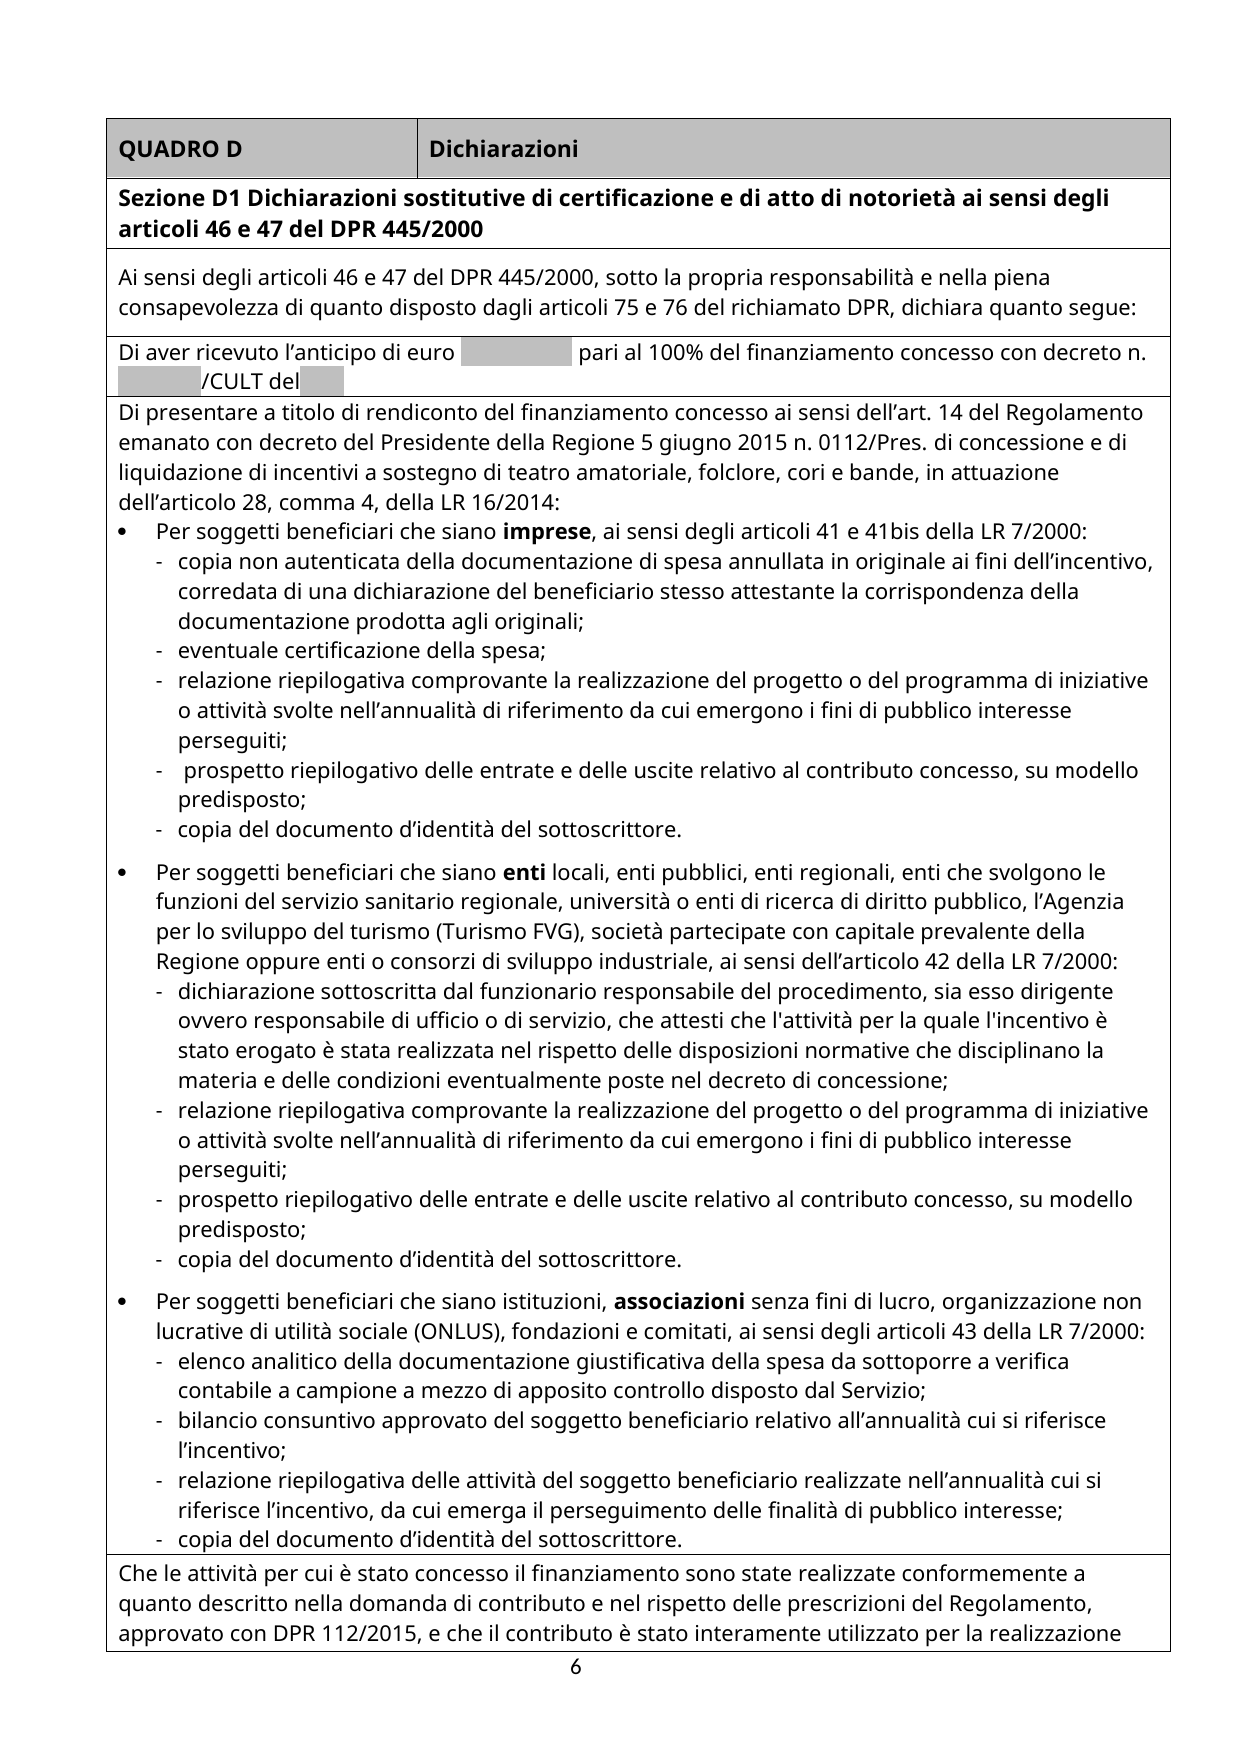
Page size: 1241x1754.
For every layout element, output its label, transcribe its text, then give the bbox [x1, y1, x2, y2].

table_header QUADRO D [107, 119, 417, 177]
table_cell Di aver ricevuto l’anticipo di euro pari al 100% del finanziamento concesso con decreto n. /CULT del [107, 337, 1170, 396]
table_cell Di presentare a titolo di rendiconto del finanziamento concesso ai sensi dell’art. 14 del Regolamento emanato con decreto del Presidente della Regione 5 giugno 2015 n. 0112/Pres. di concessione e di liquidazione di incentivi a sostegno di teatro amatoriale, folclore, cori e bande, in attuazione dell’articolo 28, comma 4, della LR 16/2014: Per soggetti beneficiari che siano imprese, ai sensi degli articoli 41 e 41bis della LR 7/2000: copia non autenticata della documentazione di spesa annullata in originale ai fini dell’incentivo, corredata di una dichiarazione del beneficiario stesso attestante la corrispondenza della documentazione prodotta agli originali; eventuale certificazione della spesa; relazione riepilogativa comprovante la realizzazione del progetto o del programma di iniziative o attività svolte nell’annualità di riferimento da cui emergono i fini di pubblico interesse perseguiti; prospetto riepilogativo delle entrate e delle uscite relativo al contributo concesso, su modello predisposto; copia del documento d’identità del sottoscrittore. Per soggetti beneficiari che siano enti locali, enti pubblici, enti regionali, enti che svolgono le funzioni del servizio sanitario regionale, università o enti di ricerca di diritto pubblico, l’Agenzia per lo sviluppo del turismo (Turismo FVG), società partecipate con capitale prevalente della Regione oppure enti o consorzi di sviluppo industriale, ai sensi dell’articolo 42 della LR 7/2000: dichiarazione sottoscritta dal funzionario responsabile del procedimento, sia esso dirigente ovvero responsabile di ufficio o di servizio, che attesti che l'attività per la quale l'incentivo è stato erogato è stata realizzata nel rispetto delle disposizioni normative che disciplinano la materia e delle condizioni eventualmente poste nel decreto di concessione; relazione riepilogativa comprovante la realizzazione del progetto o del programma di iniziative o attività svolte nell’annualità di riferimento da cui emergono i fini di pubblico interesse perseguiti; prospetto riepilogativo delle entrate e delle uscite relativo al contributo concesso, su modello predisposto; copia del documento d’identità del sottoscrittore. Per soggetti beneficiari che siano istituzioni, associazioni senza fini di lucro, organizzazione non lucrative di utilità sociale (ONLUS), fondazioni e comitati, ai sensi degli articoli 43 della LR 7/2000: elenco analitico della documentazione giustificativa della spesa da sottoporre a verifica contabile a campione a mezzo di apposito controllo disposto dal Servizio; bilancio consuntivo approvato del soggetto beneficiario relativo all’annualità cui si riferisce l’incentivo; relazione riepilogativa delle attività del soggetto beneficiario realizzate nell’annualità cui si riferisce l’incentivo, da cui emerga il perseguimento delle finalità di pubblico interesse; copia del documento d’identità del sottoscrittore. [107, 397, 1170, 1554]
table_cell Ai sensi degli articoli 46 e 47 del DPR 445/2000, sotto la propria responsabilità e nella piena consapevolezza di quanto disposto dagli articoli 75 e 76 del richiamato DPR, dichiara quanto segue: [107, 249, 1170, 336]
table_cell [107, 1555, 1170, 1651]
table_header Dichiarazioni [418, 119, 1170, 177]
table_cell Sezione D1 Dichiarazioni sostitutive di certificazione e di atto di notorietà ai sensi degli articoli 46 e 47 del DPR 445/2000 [107, 179, 1170, 248]
